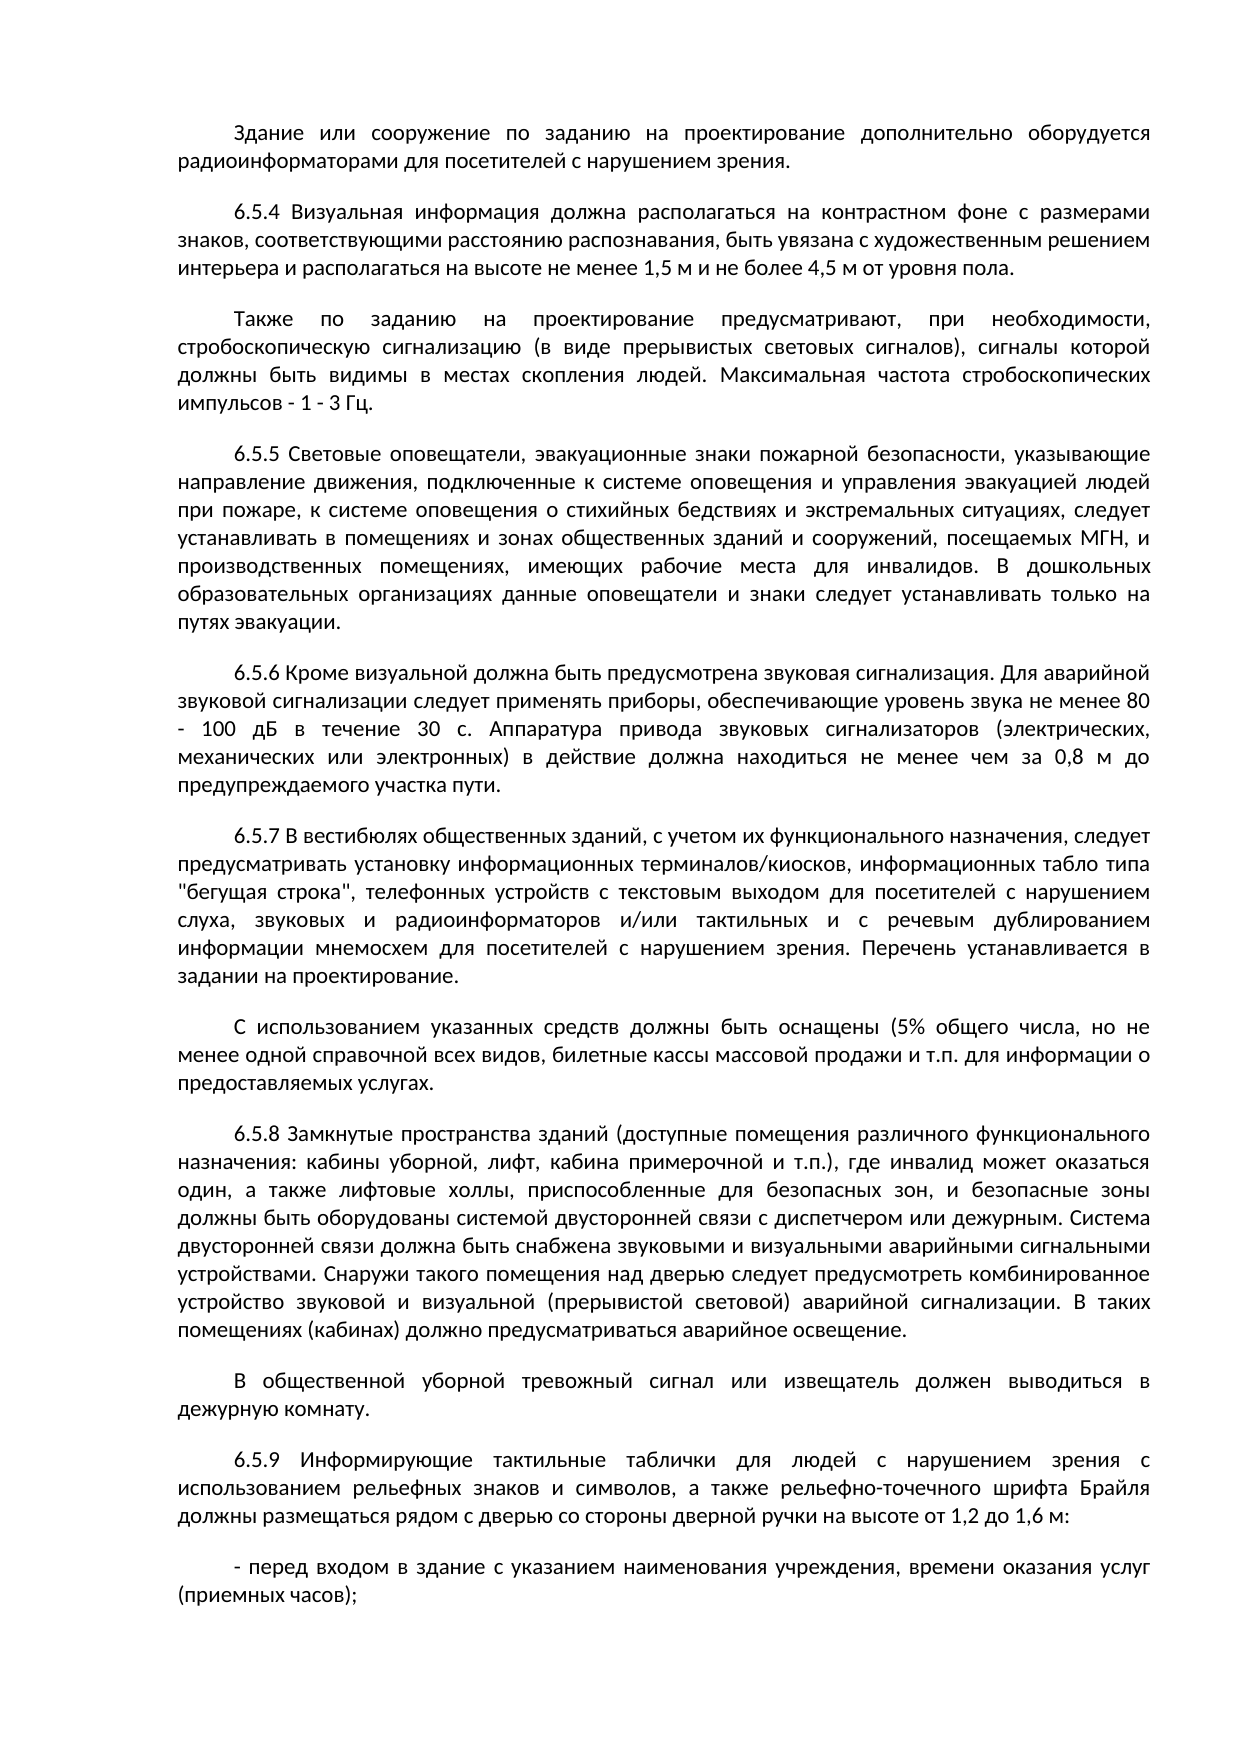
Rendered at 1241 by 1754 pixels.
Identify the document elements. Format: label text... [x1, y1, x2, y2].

text 6.5.5 Световые оповещатели, эвакуационные знаки пожарной безопасности, указывающие направление движения, подключенные к системе оповещения и управления эвакуацией людей при пожаре, к системе оповещения о стихийных бедствиях и экстремальных ситуациях, следует устанавливать в помещениях и зонах общественных зданий и сооружений, посещаемых МГН, и производственных помещениях, имеющих рабочие места для инвалидов. В дошкольных образовательных организациях данные оповещатели и знаки следует устанавливать только на путях эвакуации. [177, 439, 1152, 635]
text 6.5.9 Информирующие тактильные таблички для людей с нарушением зрения с использованием рельефных знаков и символов, а также рельефно-точечного шрифта Брайля должны размещаться рядом с дверью со стороны дверной ручки на высоте от 1,2 до 1,6 м: [177, 1445, 1152, 1529]
text Здание или сооружение по заданию на проектирование дополнительно оборудуется радиоинформаторами для посетителей с нарушением зрения. [177, 118, 1152, 174]
text Также по заданию на проектирование предусматривают, при необходимости, стробоскопическую сигнализацию (в виде прерывистых световых сигналов), сигналы которой должны быть видимы в местах скопления людей. Максимальная частота стробоскопических импульсов - 1 - 3 Гц. [177, 304, 1152, 416]
text В общественной уборной тревожный сигнал или извещатель должен выводиться в дежурную комнату. [177, 1366, 1152, 1422]
text С использованием указанных средств должны быть оснащены (5% общего числа, но не менее одной справочной всех видов, билетные кассы массовой продажи и т.п. для информации о предоставляемых услугах. [177, 1012, 1152, 1096]
text 6.5.8 Замкнутые пространства зданий (доступные помещения различного функционального назначения: кабины уборной, лифт, кабина примерочной и т.п.), где инвалид может оказаться один, а также лифтовые холлы, приспособленные для безопасных зон, и безопасные зоны должны быть оборудованы системой двусторонней связи с диспетчером или дежурным. Система двусторонней связи должна быть снабжена звуковыми и визуальными аварийными сигнальными устройствами. Снаружи такого помещения над дверью следует предусмотреть комбинированное устройство звуковой и визуальной (прерывистой световой) аварийной сигнализации. В таких помещениях (кабинах) должно предусматриваться аварийное освещение. [177, 1119, 1152, 1343]
text 6.5.6 Кроме визуальной должна быть предусмотрена звуковая сигнализация. Для аварийной звуковой сигнализации следует применять приборы, обеспечивающие уровень звука не менее 80 - 100 дБ в течение 30 с. Аппаратура привода звуковых сигнализаторов (электрических, механических или электронных) в действие должна находиться не менее чем за 0,8 м до предупреждаемого участка пути. [177, 658, 1152, 798]
text 6.5.4 Визуальная информация должна располагаться на контрастном фоне с размерами знаков, соответствующими расстоянию распознавания, быть увязана с художественным решением интерьера и располагаться на высоте не менее 1,5 м и не более 4,5 м от уровня пола. [177, 197, 1152, 281]
text 6.5.7 В вестибюлях общественных зданий, с учетом их функционального назначения, следует предусматривать установку информационных терминалов/киосков, информационных табло типа "бегущая строка", телефонных устройств с текстовым выходом для посетителей с нарушением слуха, звуковых и радиоинформаторов и/или тактильных и с речевым дублированием информации мнемосхем для посетителей с нарушением зрения. Перечень устанавливается в задании на проектирование. [177, 821, 1152, 989]
text - перед входом в здание с указанием наименования учреждения, времени оказания услуг (приемных часов); [177, 1552, 1152, 1608]
